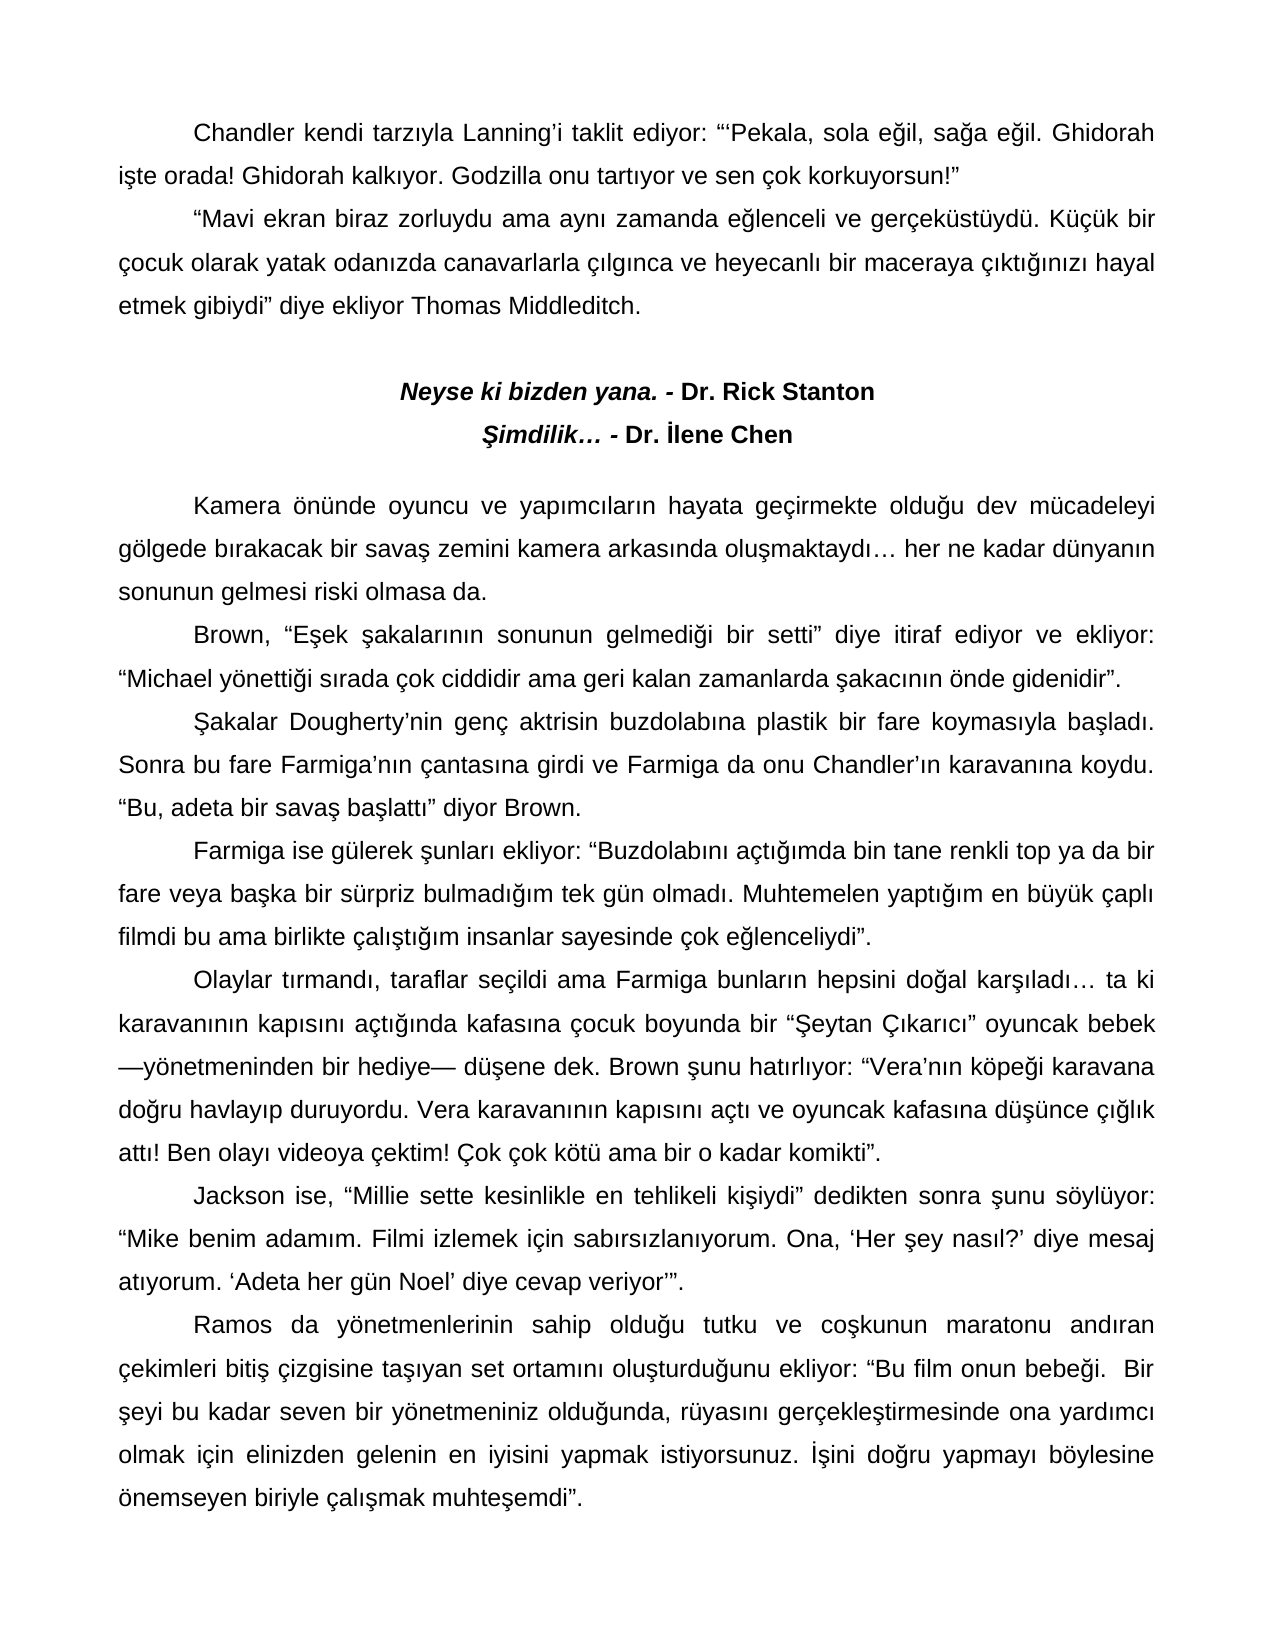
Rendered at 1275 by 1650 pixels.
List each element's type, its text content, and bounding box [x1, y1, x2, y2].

text Chandler kendi tarzıyla Lanning’i taklit ediyor: “‘Pekala, sola eğil, sağa eğil. Ghidorah işte orada! Ghidorah kalkıyor. Godzilla onu tartıyor ve sen çok korkuyorsun!” [118, 118, 1157, 190]
text Kamera önünde oyuncu ve yapımcıların hayata geçirmekte olduğu dev mücadeleyi gölgede bırakacak bir savaş zemini kamera arkasında oluşmaktaydı… her ne kadar dünyanın sonunun gelmesi riski olmasa da. [118, 491, 1157, 606]
text Ramos da yönetmenlerinin sahip olduğu tutku ve coşkunun maratonu andıran çekimleri bitiş çizgisine taşıyan set ortamını oluşturduğunu ekliyor: “Bu film onun bebeği. Bir şeyi bu kadar seven bir yönetmeniniz olduğunda, rüyasını gerçekleştirmesinde ona yardımcı olmak için elinizden gelenin en iyisini yapmak istiyorsunuz. İşini doğru yapmayı böylesine önemseyen biriyle çalışmak muhteşemdi”. [118, 1311, 1157, 1512]
text Neyse ki bizden yana. - Dr. Rick Stanton [118, 377, 1157, 406]
text Brown, “Eşek şakalarının sonunun gelmediği bir setti” diye itiraf ediyor ve ekliyor: “Michael yönettiği sırada çok ciddidir ama geri kalan zamanlarda şakacının önde gidenidir”. [118, 621, 1157, 692]
text Olaylar tırmandı, taraflar seçildi ama Farmiga bunların hepsini doğal karşıladı… ta ki karavanının kapısını açtığında kafasına çocuk boyunda bir “Şeytan Çıkarıcı” oyuncak bebek —yönetmeninden bir hediye— düşene dek. Brown şunu hatırlıyor: “Vera’nın köpeği karavana doğru havlayıp duruyordu. Vera karavanının kapısını açtı ve oyuncak kafasına düşünce çığlık attı! Ben olayı videoya çektim! Çok çok kötü ama bir o kadar komikti”. [118, 966, 1157, 1167]
text Şimdilik… - Dr. İlene Chen [118, 420, 1157, 449]
text Jackson ise, “Millie sette kesinlikle en tehlikeli kişiydi” dedikten sonra şunu söylüyor: “Mike benim adamım. Filmi izlemek için sabırsızlanıyorum. Ona, ‘Her şey nasıl?’ diye mesaj atıyorum. ‘Adeta her gün Noel’ diye cevap veriyor’”. [118, 1181, 1157, 1296]
text Şakalar Dougherty’nin genç aktrisin buzdolabına plastik bir fare koymasıyla başladı. Sonra bu fare Farmiga’nın çantasına girdi ve Farmiga da onu Chandler’ın karavanına koydu. “Bu, adeta bir savaş başlattı” diyor Brown. [118, 707, 1157, 822]
text Farmiga ise gülerek şunları ekliyor: “Buzdolabını açtığımda bin tane renkli top ya da bir fare veya başka bir sürpriz bulmadığım tek gün olmadı. Muhtemelen yaptığım en büyük çaplı filmdi bu ama birlikte çalıştığım insanlar sayesinde çok eğlenceliydi”. [118, 836, 1157, 951]
text “Mavi ekran biraz zorluydu ama aynı zamanda eğlenceli ve gerçeküstüydü. Küçük bir çocuk olarak yatak odanızda canavarlarla çılgınca ve heyecanlı bir maceraya çıktığınızı hayal etmek gibiydi” diye ekliyor Thomas Middleditch. [118, 204, 1157, 319]
